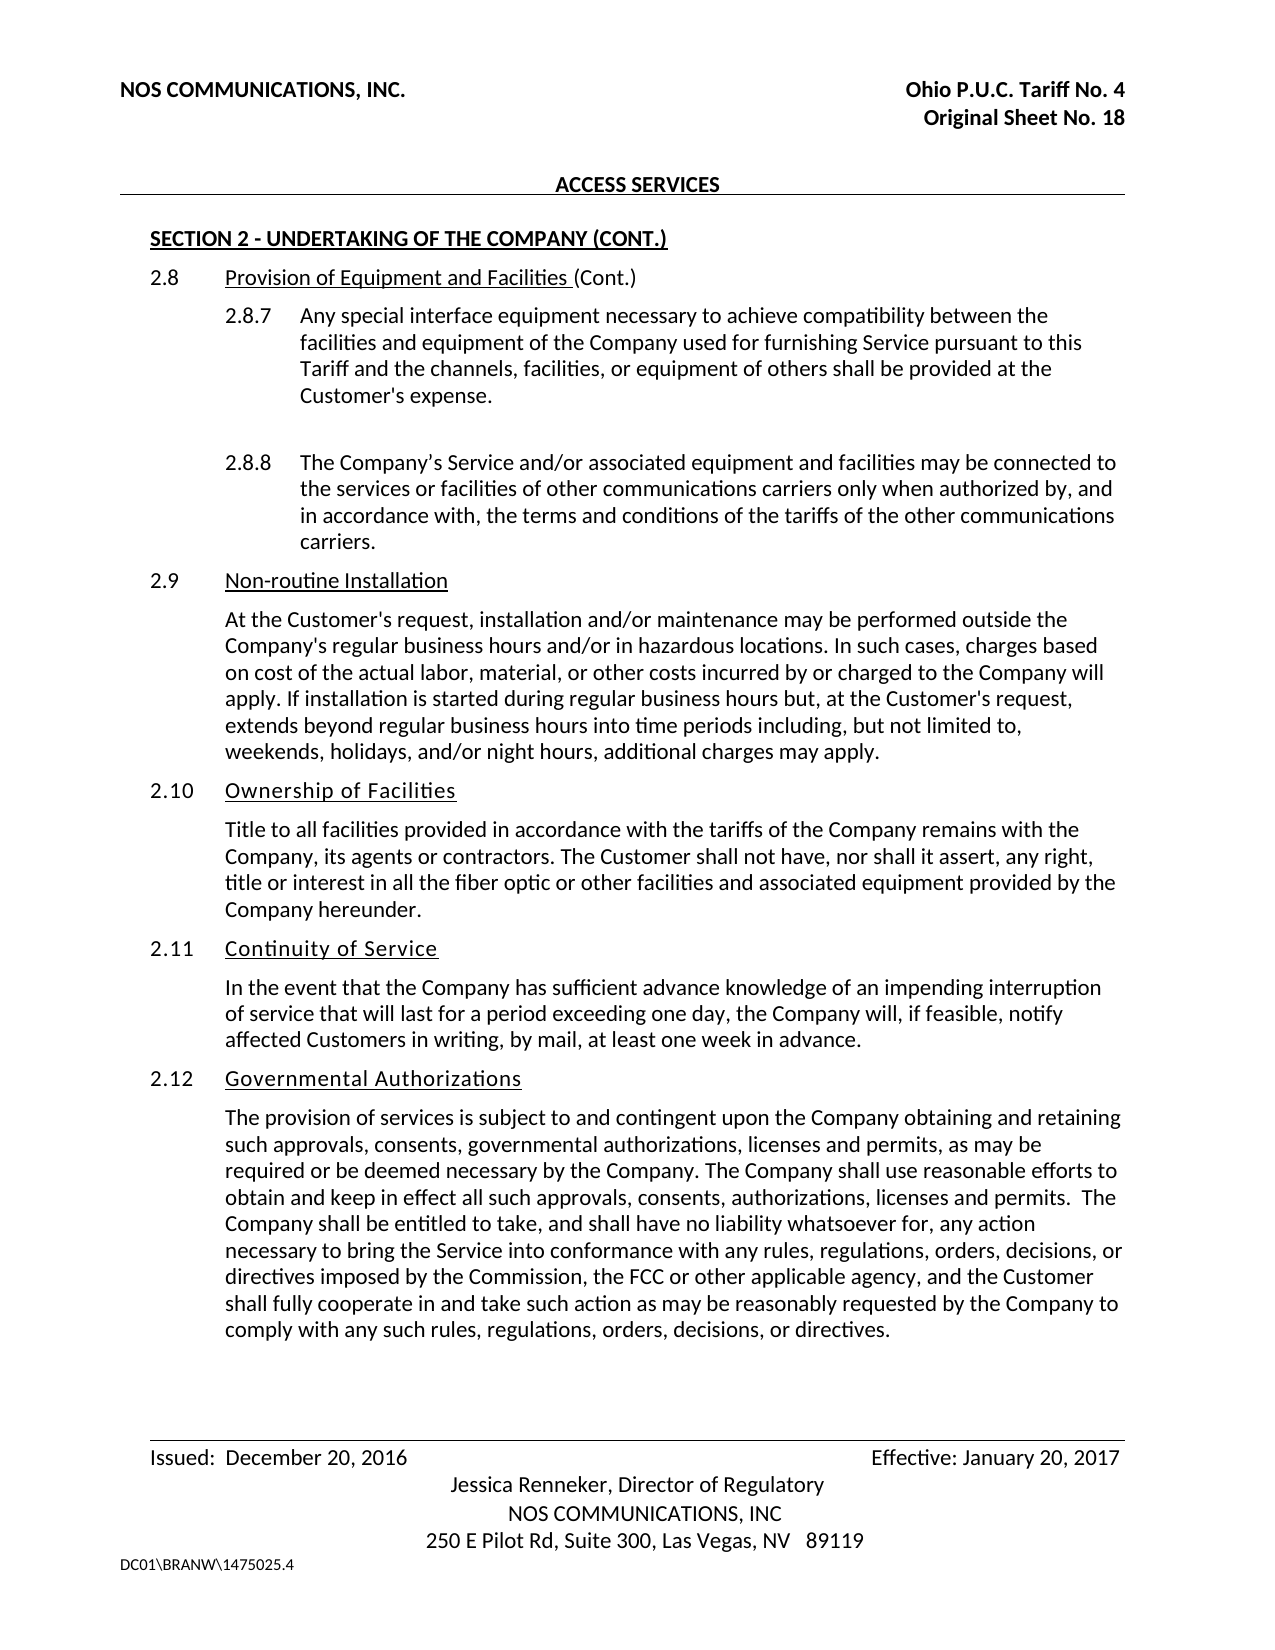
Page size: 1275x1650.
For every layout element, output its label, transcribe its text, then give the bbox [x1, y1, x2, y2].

text The provision of services is subject to and contingent upon the Company obtaining and retaining such approvals, consents, governmental authorizations, licenses and permits, as may be required or be deemed necessary by the Company. The Company shall use reasonable efforts to obtain and keep in effect all such approvals, consents, authorizations, licenses and permits. The Company shall be entitled to take, and shall have no liability whatsoever for, any action necessary to bring the Service into conformance with any rules, regulations, orders, decisions, or directives imposed by the Commission, the FCC or other applicable agency, and the Customer shall fully cooperate in and take such action as may be reasonably requested by the Company to comply with any such rules, regulations, orders, decisions, or directives. [225, 1104, 1125, 1343]
text At the Customer's request, installation and/or maintenance may be performed outside the Company's regular business hours and/or in hazardous locations. In such cases, charges based on cost of the actual labor, material, or other costs incurred by or charged to the Company will apply. If installation is started during regular business hours but, at the Customer's request, extends beyond regular business hours into time periods including, but not limited to, weekends, holidays, and/or night hours, additional charges may apply. [225, 606, 1125, 765]
text 2.8.8 The Company’s Service and/or associated equipment and facilities may be connected to the services or facilities of other communications carriers only when authorized by, and in accordance with, the terms and conditions of the tariffs of the other communications carriers. [225, 449, 1125, 555]
text 2.12 Governmental Authorizations [150, 1066, 1125, 1092]
text SECTION 2 - UNDERTAKING OF THE COMPANY (CONT.) [150, 226, 1125, 252]
text 2.11 Continuity of Service [150, 935, 1125, 961]
text 2.10 Ownership of Facilities [150, 777, 1125, 804]
text Title to all facilities provided in accordance with the tariffs of the Company remains with the Company, its agents or contractors. The Customer shall not have, nor shall it assert, any right, title or interest in all the fiber optic or other facilities and associated equipment provided by the Company hereunder. [225, 816, 1125, 922]
text In the event that the Company has sufficient advance knowledge of an impending interruption of service that will last for a period exceeding one day, the Company will, if feasible, notify affected Customers in writing, by mail, at least one week in advance. [225, 974, 1125, 1053]
text 2.9 Non-routine Installation [150, 567, 1125, 594]
text 2.8.7 Any special interface equipment necessary to achieve compatibility between the facilities and equipment of the Company used for furnishing Service pursuant to this Tariff and the channels, facilities, or equipment of others shall be provided at the Customer's expense. [225, 303, 1125, 408]
text 2.8 Provision of Equipment and Facilities (Cont.) [150, 264, 1125, 290]
